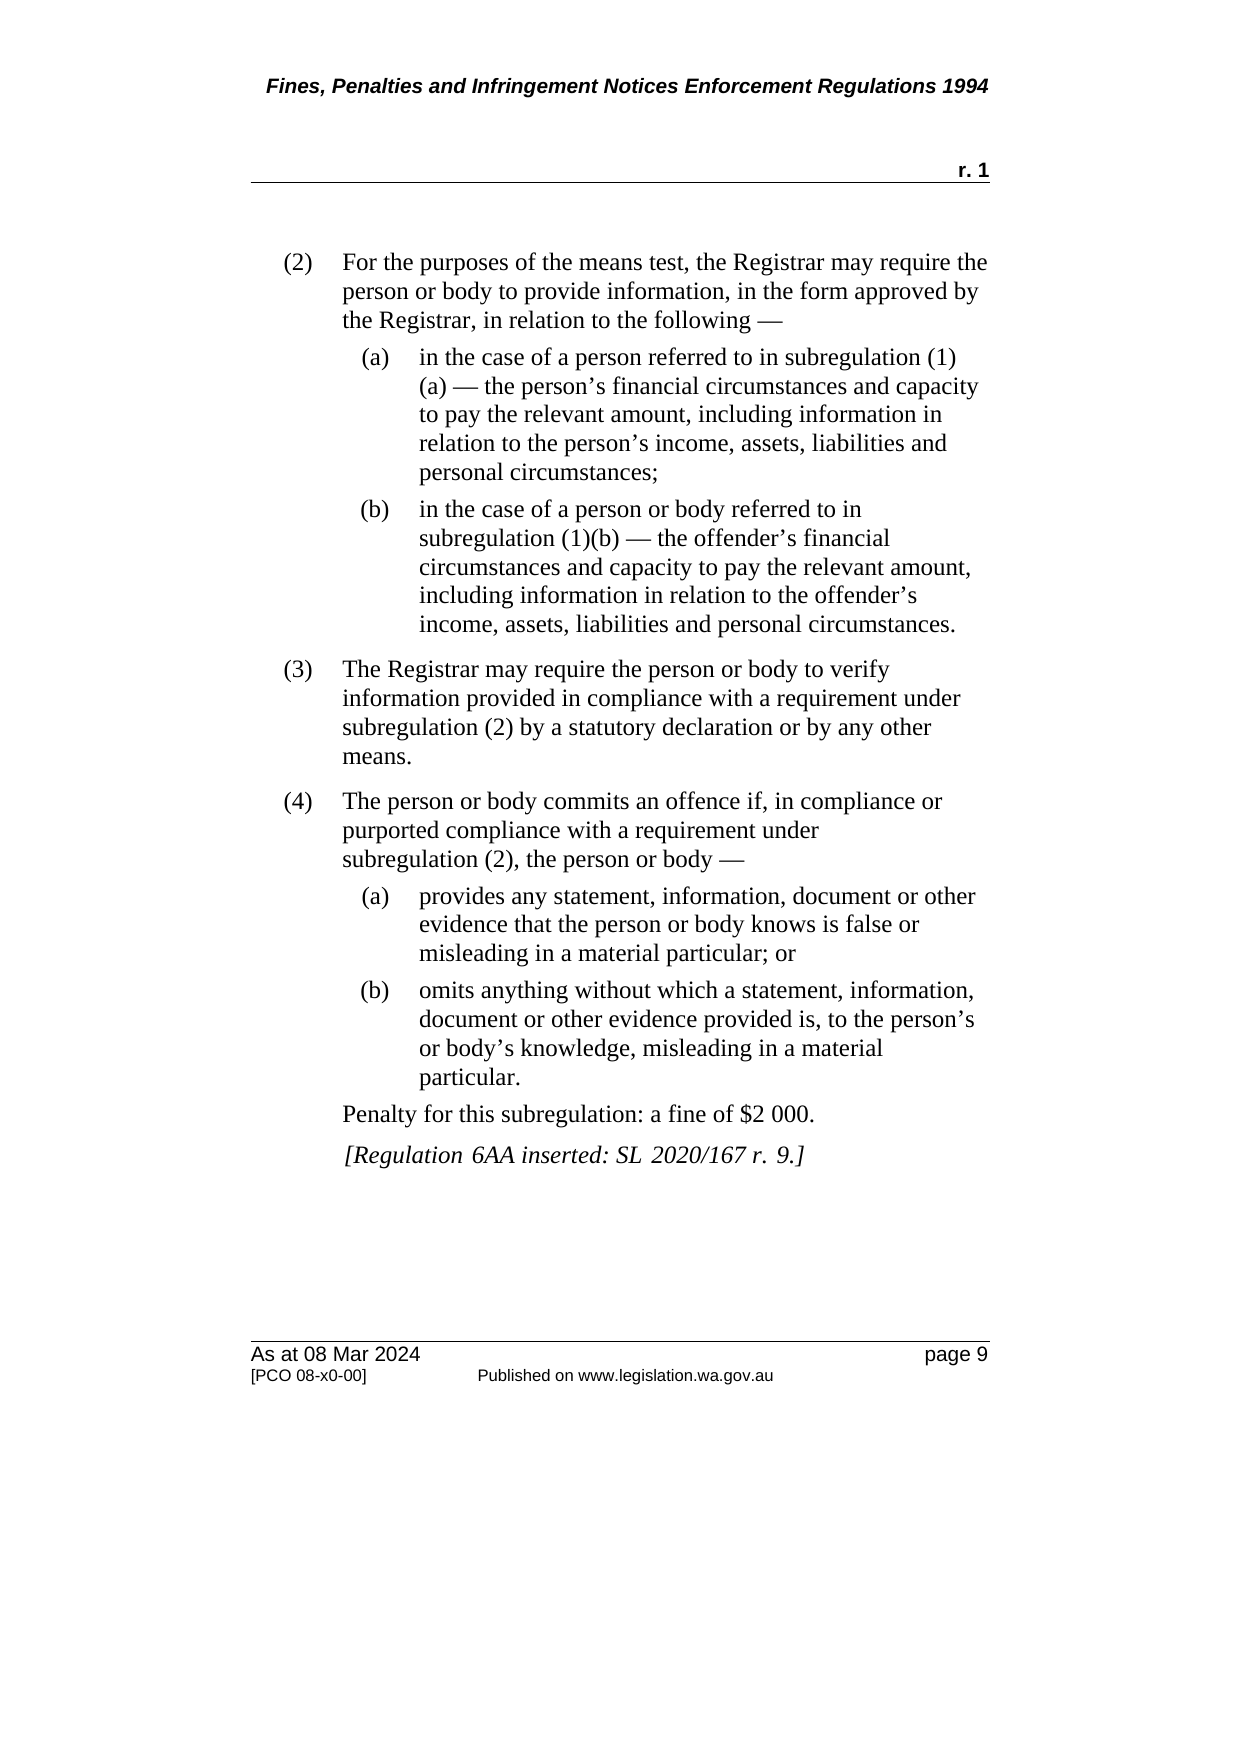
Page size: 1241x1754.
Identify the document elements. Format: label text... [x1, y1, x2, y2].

text (a) provides any statement, information, document or other evidence that the person or body knows is false or misleading in a material particular; or [251, 881, 990, 967]
text (3) The Registrar may require the person or body to verify information provided in compliance with a requirement under subregulation (2) by a statutory declaration or by any other means. [251, 654, 990, 769]
text [Regulation 6AA inserted: SL 2020/167 r. 9.] [251, 1140, 990, 1169]
text (b) in the case of a person or body referred to in subregulation (1)(b) — the offender’s financial circumstances and capacity to pay the relevant amount, including information in relation to the offender’s income, assets, liabilities and personal circumstances. [251, 494, 990, 638]
text (a) in the case of a person referred to in subregulation (1)(a) — the person’s financial circumstances and capacity to pay the relevant amount, including information in relation to the person’s income, assets, liabilities and personal circumstances; [251, 342, 990, 486]
text (2) For the purposes of the means test, the Registrar may require the person or body to provide information, in the form approved by the Registrar, in relation to the following — [251, 247, 990, 334]
text (b) omits anything without which a statement, information, document or other evidence provided is, to the person’s or body’s knowledge, misleading in a material particular. [251, 975, 990, 1090]
text (4) The person or body commits an offence if, in compliance or purported compliance with a requirement under subregulation (2), the person or body — [251, 786, 990, 872]
text Penalty for this subregulation: a fine of $2 000. [251, 1099, 990, 1127]
